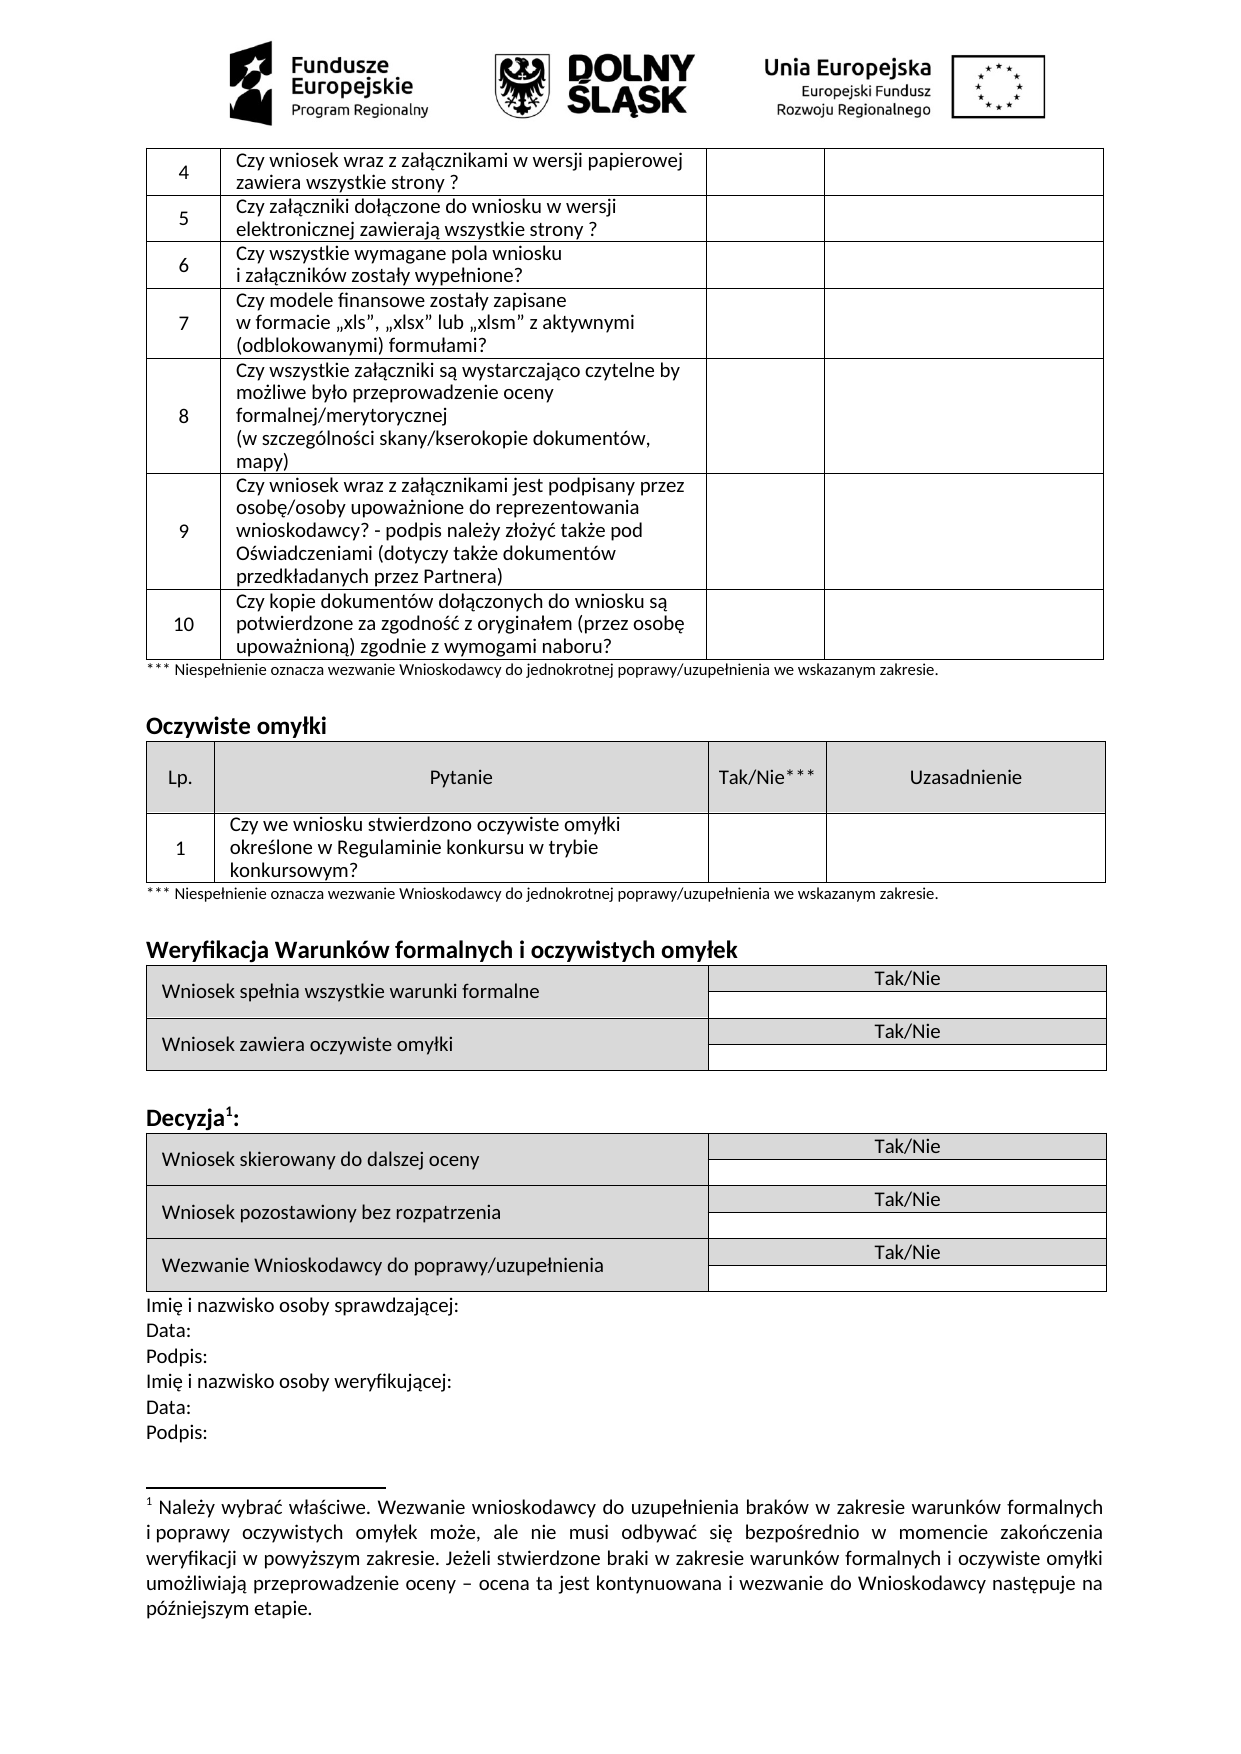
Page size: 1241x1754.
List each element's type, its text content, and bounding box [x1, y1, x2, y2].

table_cell 1 [147, 814, 214, 882]
table_header Pytanie [215, 742, 708, 812]
table_cell 10 [147, 590, 220, 658]
text Imię i nazwisko osoby sprawdzającej: [146, 1292, 1105, 1318]
table_cell 8 [147, 359, 220, 473]
table_cell Wniosek pozostawiony bez rozpatrzenia [147, 1186, 708, 1238]
table_cell [707, 474, 824, 589]
table_cell Czy modele finansowe zostały zapisane w formacie „xls”, „xlsx” lub „xlsm” z aktywnymi (odblokowanymi) formułami? [221, 289, 706, 358]
table_cell Czy kopie dokumentów dołączonych do wniosku są potwierdzone za zgodność z oryginałem (przez osobę upoważnioną) zgodnie z wymogami naboru? [221, 590, 706, 658]
table_cell [707, 590, 824, 658]
table_cell Czy wszystkie wymagane pola wniosku i załączników zostały wypełnione? [221, 242, 706, 288]
table_cell Czy załączniki dołączone do wniosku w wersji elektronicznej zawierają wszystkie strony ? [221, 196, 706, 241]
table_cell [825, 242, 1103, 288]
table_cell [825, 359, 1103, 473]
text Data: [146, 1394, 1105, 1419]
table_cell Czy wszystkie załączniki są wystarczająco czytelne by możliwe było przeprowadzenie oceny formalnej/merytorycznej (w szczególności skany/kserokopie dokumentów, mapy) [221, 359, 706, 473]
table_cell 4 [147, 149, 220, 194]
table_header Tak/Nie [709, 966, 1106, 991]
table_cell [707, 149, 824, 194]
text *** Niespełnienie oznacza wezwanie Wnioskodawcy do jednokrotnej poprawy/uzupełnienia we wskazanym zakresie. [146, 659, 1105, 680]
text Imię i nazwisko osoby weryfikującej: [146, 1368, 1105, 1394]
table_cell [709, 1045, 1106, 1070]
table_header Wniosek skierowany do dalszej oceny [147, 1134, 708, 1185]
table_cell [825, 590, 1103, 658]
table_cell 6 [147, 242, 220, 288]
table_cell [825, 149, 1103, 194]
table_cell [825, 474, 1103, 589]
table_header Uzasadnienie [827, 742, 1105, 812]
table_header Tak/Nie*** [709, 742, 826, 812]
table_cell Czy we wniosku stwierdzono oczywiste omyłki określone w Regulaminie konkursu w trybie konkursowym? [215, 814, 708, 882]
picture [229, 34, 1046, 136]
table_cell [709, 992, 1106, 1017]
table_cell [827, 814, 1105, 882]
text Oczywiste omyłki [146, 710, 1105, 741]
table_cell [709, 1213, 1106, 1238]
table_cell Tak/Nie [709, 1019, 1106, 1044]
table_cell [709, 1160, 1106, 1185]
table_cell 7 [147, 289, 220, 358]
table_cell 5 [147, 196, 220, 241]
table_header Lp. [147, 742, 214, 812]
text Weryfikacja Warunków formalnych i oczywistych omyłek [146, 934, 1105, 964]
table_cell [709, 814, 826, 882]
table_cell Wniosek zawiera oczywiste omyłki [147, 1019, 708, 1070]
table_cell [825, 289, 1103, 358]
table_cell [709, 1266, 1106, 1291]
table_cell Czy wniosek wraz z załącznikami w wersji papierowej zawiera wszystkie strony ? [221, 149, 706, 194]
table_cell Czy wniosek wraz z załącznikami jest podpisany przez osobę/osoby upoważnione do reprezentowania wnioskodawcy? - podpis należy złożyć także pod Oświadczeniami (dotyczy także dokumentów przedkładanych przez Partnera) [221, 474, 706, 589]
table_cell [825, 196, 1103, 241]
table_cell Tak/Nie [709, 1186, 1106, 1212]
text Data: [146, 1318, 1105, 1343]
text Podpis: [146, 1343, 1105, 1368]
table_cell Wezwanie Wnioskodawcy do poprawy/uzupełnienia [147, 1239, 708, 1291]
table_cell [707, 289, 824, 358]
table_header Wniosek spełnia wszystkie warunki formalne [147, 966, 708, 1017]
table_cell Tak/Nie [709, 1239, 1106, 1265]
table_cell [707, 359, 824, 473]
table_cell 9 [147, 474, 220, 589]
table_cell [707, 196, 824, 241]
text Podpis: [146, 1419, 1105, 1445]
table_header Tak/Nie [709, 1134, 1106, 1159]
text Decyzja: [146, 1102, 1105, 1132]
table_cell [707, 242, 824, 288]
text *** Niespełnienie oznacza wezwanie Wnioskodawcy do jednokrotnej poprawy/uzupełnienia we wskazanym zakresie. [146, 883, 1105, 903]
